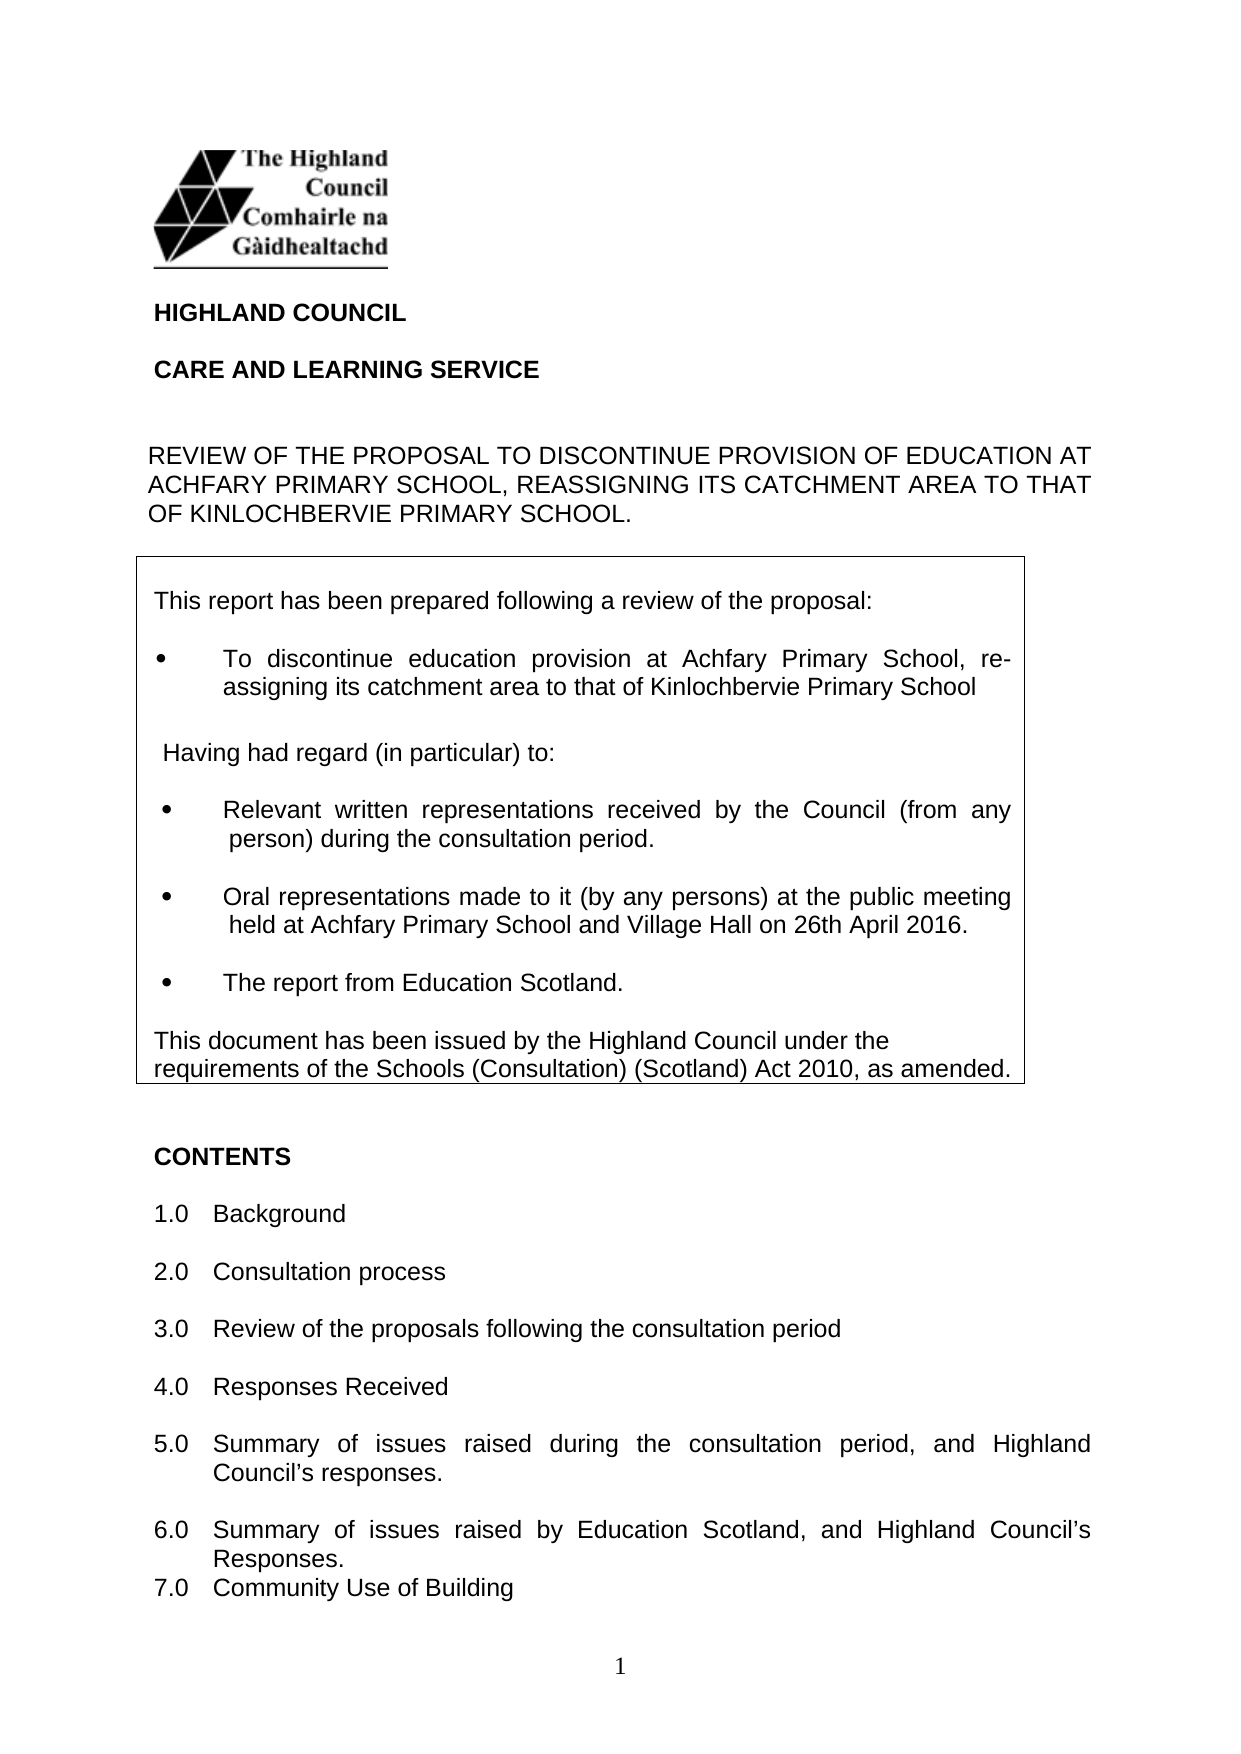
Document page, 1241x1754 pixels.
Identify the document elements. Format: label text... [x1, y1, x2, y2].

table_header This report has been prepared following a review of the proposal: To discontinue education provision at Achfary Primary School, re-assigning its catchment area to that of Kinlochbervie Primary School Having had regard (in particular) to: Relevant written representations received by the Council (from any person) during the consultation period. Oral representations made to it (by any persons) at the public meeting held at Achfary Primary School and Village Hall on 26th April 2016. The report from Education Scotland. This document has been issued by the Highland Council under the requirements of the Schools (Consultation) (Scotland) Act 2010, as amended. [137, 557, 1024, 1083]
text CARE AND LEARNING SERVICE [154, 355, 1092, 384]
list Summary of issues raised by Education Scotland, and Highland Council’s Responses. [154, 1515, 1092, 1573]
list Summary of issues raised during the consultation period, and Highland Council’s responses. [154, 1429, 1092, 1487]
list Community Use of Building [154, 1573, 1092, 1602]
text HIGHLAND COUNCIL [154, 297, 1092, 326]
text REVIEW OF THE PROPOSAL TO DISCONTINUE PROVISION OF EDUCATION AT ACHFARY PRIMARY SCHOOL, REASSIGNING ITS CATCHMENT AREA TO THAT OF KINLOCHBERVIE PRIMARY SCHOOL. [148, 441, 1092, 527]
list Responses Received [154, 1372, 1092, 1400]
list Review of the proposals following the consultation period [154, 1314, 1092, 1343]
list Consultation process [154, 1257, 1092, 1285]
picture [153, 150, 388, 269]
text CONTENTS [154, 1142, 1092, 1170]
list Background [154, 1199, 1092, 1228]
